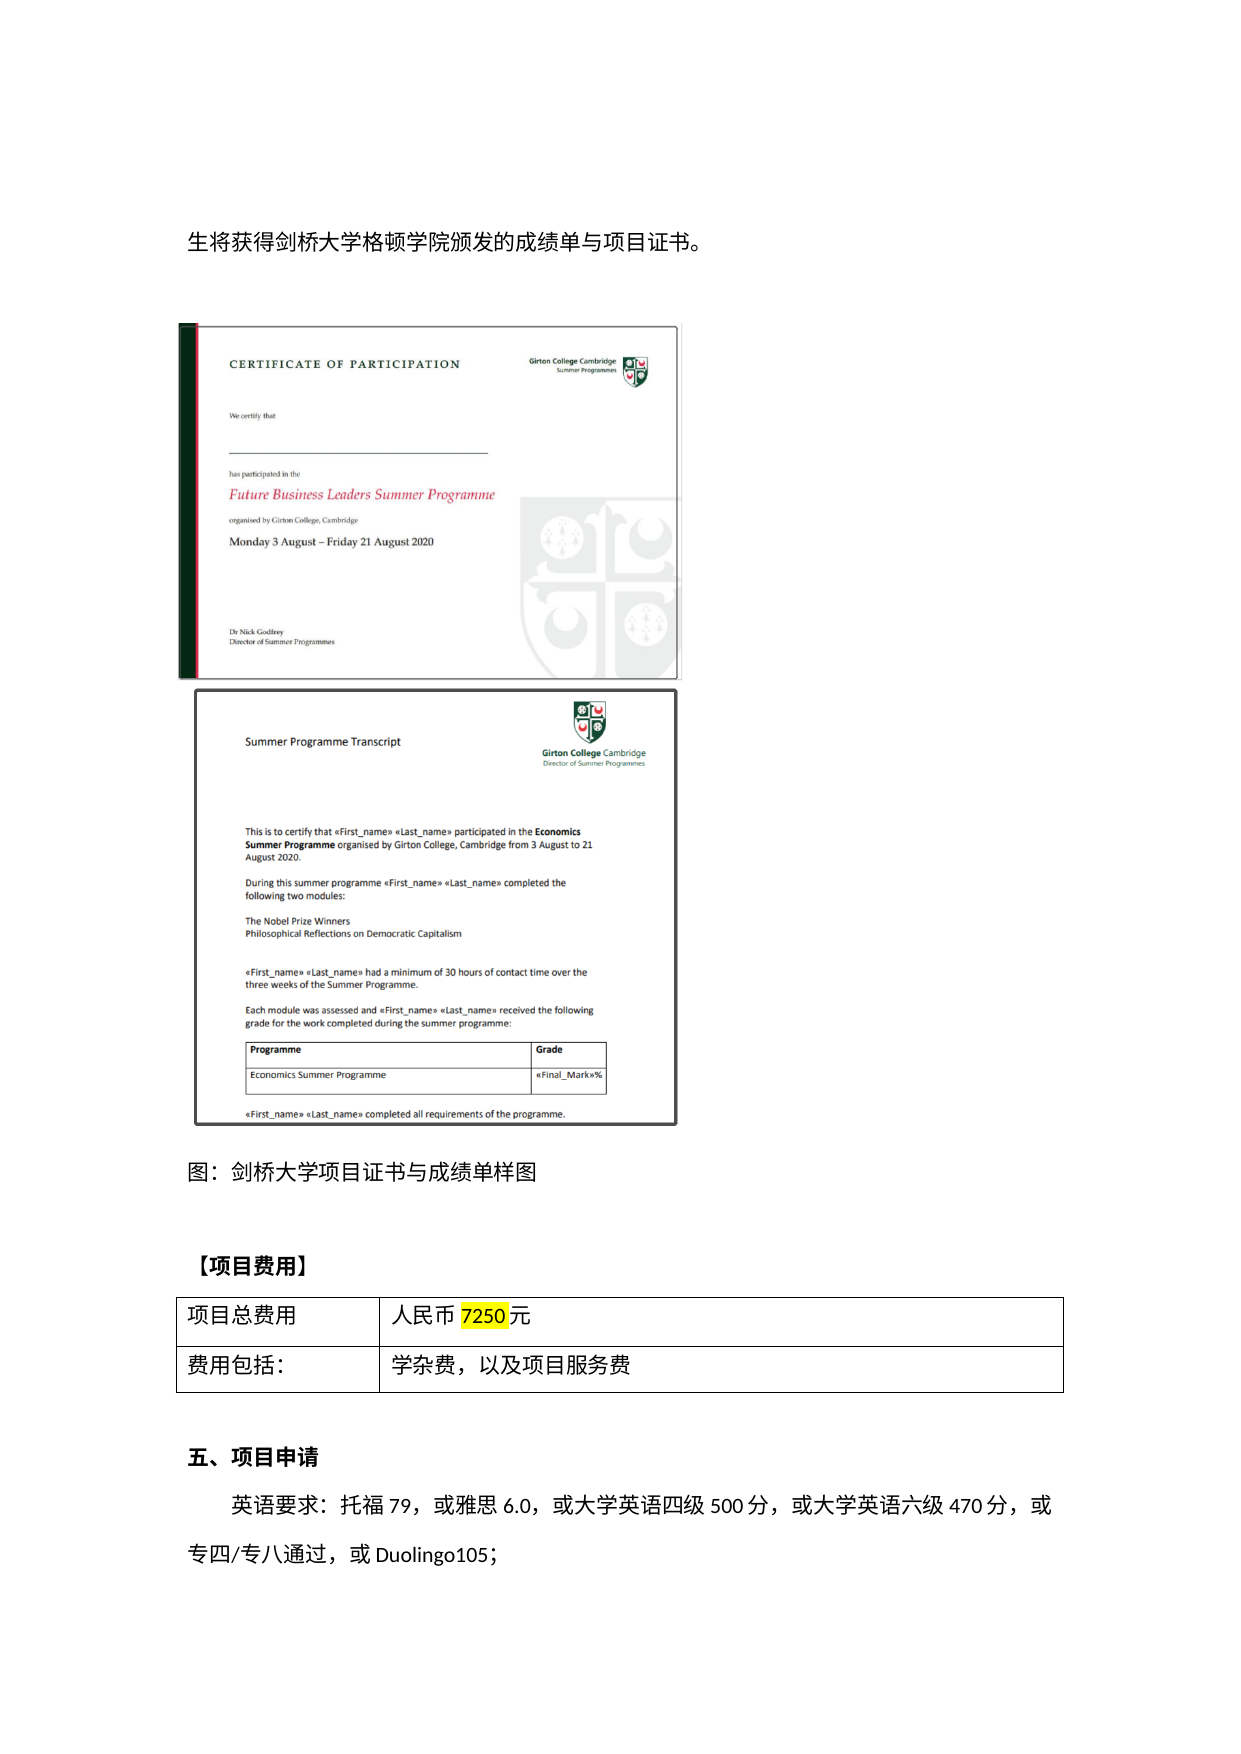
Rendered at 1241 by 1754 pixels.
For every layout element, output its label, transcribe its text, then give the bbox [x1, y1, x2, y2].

text 五、项目申请 [187, 1439, 1053, 1472]
text 英语要求：托福79，或雅思6.0，或大学英语四级500分，或大学英语六级470分，或专四/专八通过，或Duolingo105； [187, 1487, 1053, 1569]
table_cell 费用包括： [177, 1347, 379, 1392]
text 【项目费用】 [187, 1248, 1053, 1281]
picture [177, 323, 683, 683]
picture [187, 685, 681, 1134]
text 图：剑桥大学项目证书与成绩单样图 [187, 1154, 1053, 1187]
table_cell 学杂费，以及项目服务费 [380, 1347, 1063, 1392]
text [187, 225, 1053, 257]
table_header 项目总费用 [177, 1298, 379, 1346]
table_header 人民币7250元 [380, 1298, 1063, 1346]
